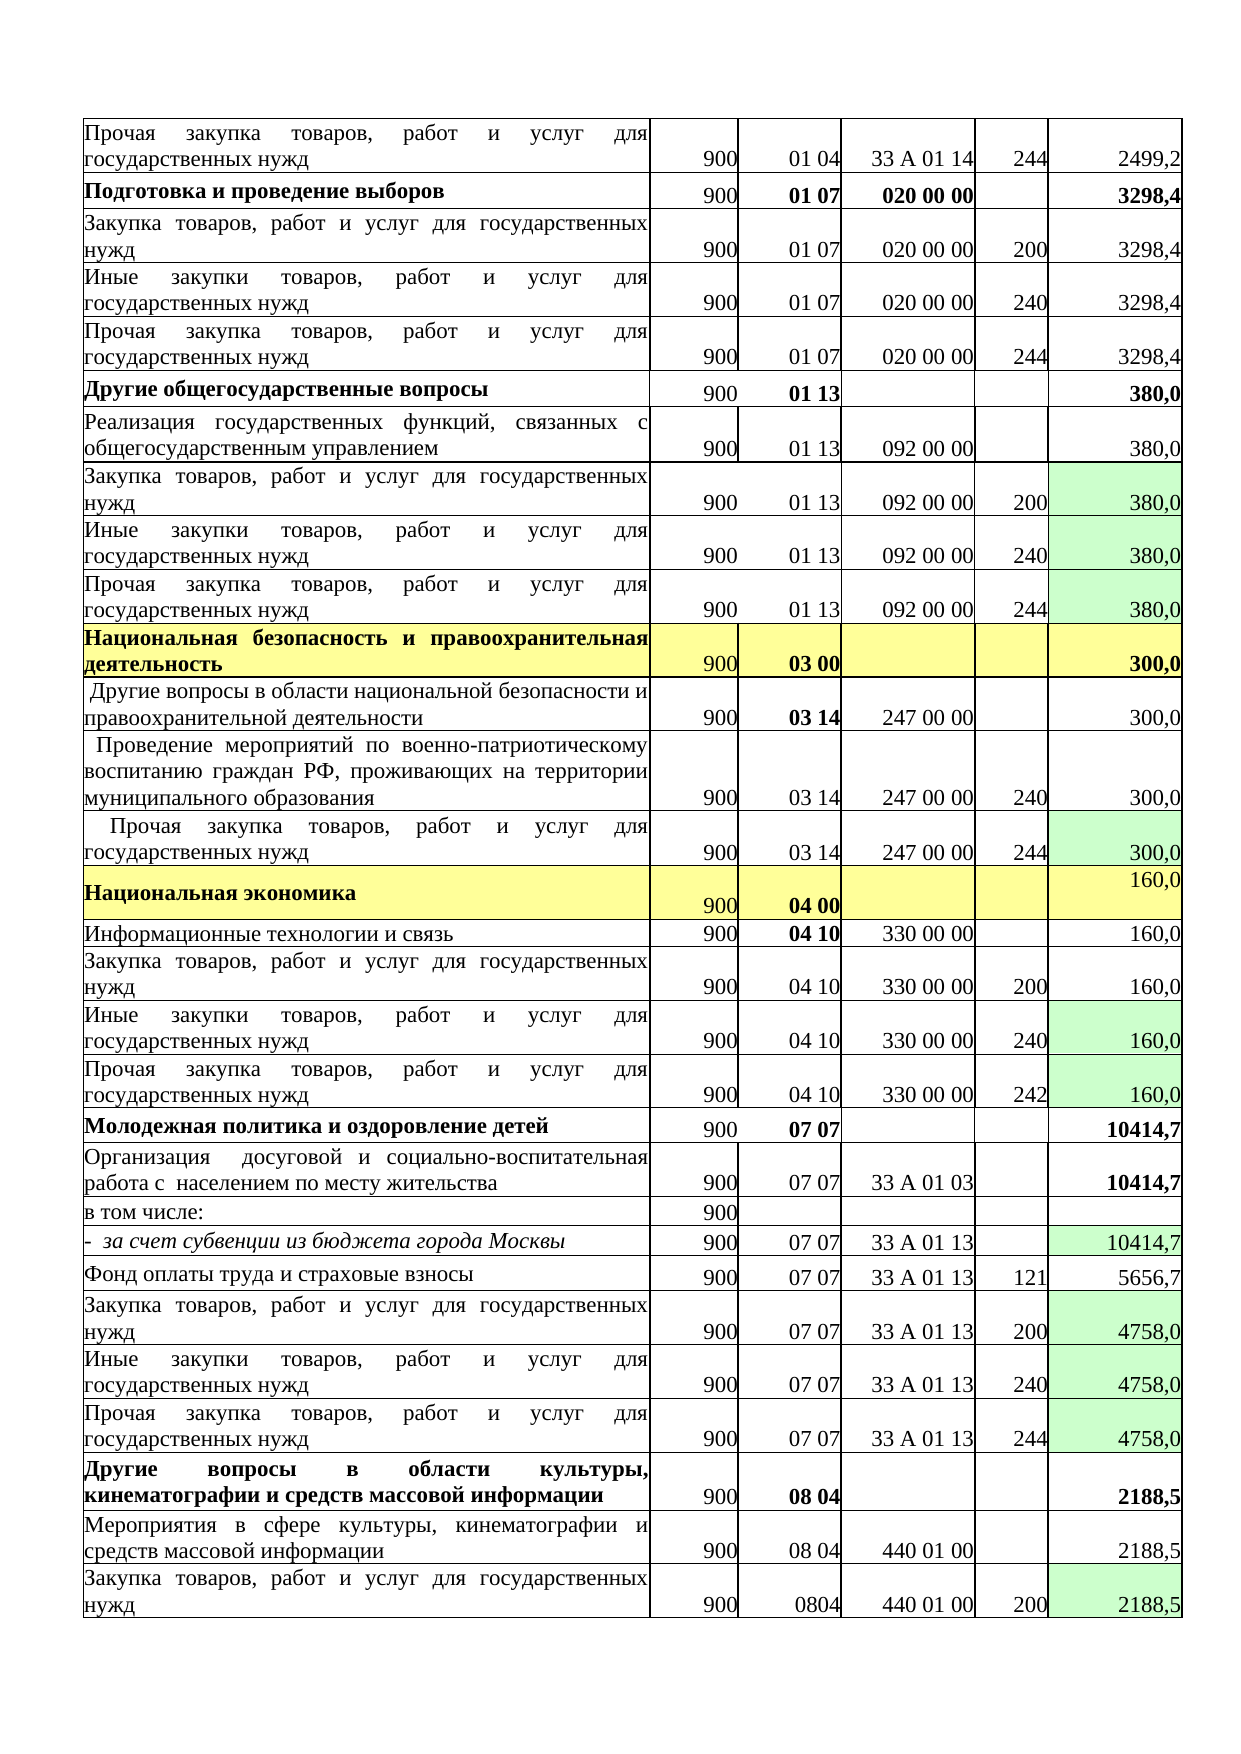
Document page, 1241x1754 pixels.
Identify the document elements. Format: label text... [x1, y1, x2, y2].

table_cell 07 07 [739, 1399, 840, 1452]
table_cell 020 00 00 [842, 263, 974, 316]
table_cell Национальная безопасность и правоохранительная деятельность [84, 624, 649, 676]
table_cell 07 07 [739, 1143, 840, 1196]
table_cell 900 [651, 1143, 737, 1196]
table_cell [842, 371, 974, 406]
table_cell 07 07 [739, 1345, 840, 1398]
table_cell 08 04 [739, 1511, 840, 1563]
table_cell Закупка товаров, работ и услуг для государственных нужд [84, 463, 649, 515]
table_cell [976, 1511, 1047, 1563]
table_cell 07 07 [739, 1256, 840, 1290]
table_cell Прочая закупка товаров, работ и услуг для государственных нужд [84, 811, 649, 865]
table_cell Информационные технологии и связь [84, 920, 649, 946]
table_cell 247 00 00 [842, 731, 974, 810]
table_cell Прочая закупка товаров, работ и услуг для государственных нужд [84, 317, 649, 369]
table_cell Национальная экономика [84, 866, 649, 919]
table_cell 242 [976, 1055, 1047, 1107]
table_cell 092 00 00 [842, 463, 974, 515]
table_cell Молодежная политика и оздоровление детей [84, 1108, 649, 1142]
table_cell 092 00 00 [842, 407, 974, 461]
table_cell 04 00 [739, 866, 840, 919]
table_cell 07 07 [739, 1226, 840, 1255]
table_cell 200 [975, 463, 1048, 515]
table_cell 01 04 [739, 119, 840, 172]
table_cell 01 13 [738, 463, 841, 515]
table_cell 200 [976, 1564, 1047, 1617]
table_cell 2499,2 [1049, 119, 1181, 172]
table_cell 08 04 [739, 1453, 840, 1509]
table_cell 240 [976, 1345, 1047, 1398]
table_cell 04 10 [739, 1055, 840, 1107]
table_cell 33 А 01 13 [842, 1291, 974, 1344]
table_cell Иные закупки товаров, работ и услуг для государственных нужд [84, 516, 649, 569]
table_cell 900 [651, 920, 737, 946]
table_cell [842, 624, 974, 676]
table_cell Закупка товаров, работ и услуг для государственных нужд [84, 1564, 649, 1617]
table_cell 01 13 [739, 407, 840, 461]
table_cell [842, 1453, 974, 1509]
table_cell 33 А 01 13 [842, 1226, 974, 1255]
table_cell 900 [651, 1345, 737, 1398]
table_cell 240 [975, 516, 1048, 569]
table_cell 900 [651, 1108, 738, 1142]
table_cell [976, 1143, 1047, 1196]
table_cell Подготовка и проведение выборов [84, 173, 649, 208]
table_cell 900 [651, 811, 737, 865]
table_cell 900 [651, 624, 737, 676]
table_cell 380,0 [1049, 516, 1181, 569]
table_cell 244 [976, 317, 1047, 369]
table_cell Иные закупки товаров, работ и услуг для государственных нужд [84, 263, 649, 316]
table_cell 300,0 [1049, 731, 1181, 810]
table_cell 07 07 [739, 1291, 840, 1344]
table_cell 900 [651, 1291, 737, 1344]
table_cell 160,0 [1049, 947, 1181, 1000]
table_cell 900 [651, 463, 738, 515]
table_cell 33 А 01 13 [842, 1345, 974, 1398]
table_cell 380,0 [1049, 570, 1181, 623]
table_cell 020 00 00 [842, 317, 974, 369]
table_cell [976, 173, 1047, 208]
table_cell Другие общегосударственные вопросы [84, 371, 649, 406]
table_cell 04 10 [739, 947, 840, 1000]
table_cell 200 [976, 1291, 1047, 1344]
table_cell 07 07 [738, 1108, 841, 1142]
table_cell 900 [651, 731, 737, 810]
table_cell 330 00 00 [842, 1055, 974, 1107]
table_cell [975, 1108, 1048, 1142]
table_cell [976, 407, 1047, 461]
table_cell 440 01 00 [842, 1511, 974, 1563]
table_cell 900 [651, 678, 737, 730]
table_cell 2188,5 [1049, 1453, 1181, 1509]
table_cell Другие вопросы в области национальной безопасности и правоохранительной деятельности [84, 678, 649, 730]
table_cell 33 А 01 14 [842, 119, 974, 172]
table_cell 03 00 [739, 624, 840, 676]
table_cell Организация досуговой и социально-воспитательная работа с населением по месту жительства [84, 1143, 649, 1196]
table_cell в том числе: [84, 1197, 649, 1225]
table_cell 01 07 [739, 263, 840, 316]
table_cell 2188,5 [1049, 1511, 1181, 1563]
table_cell 440 01 00 [842, 1564, 974, 1617]
table_cell Мероприятия в сфере культуры, кинематографии и средств массовой информации [84, 1511, 649, 1563]
table_cell 020 00 00 [842, 209, 974, 262]
table_cell 900 [651, 947, 737, 1000]
table_cell 10414,7 [1049, 1143, 1181, 1196]
table_cell 300,0 [1049, 678, 1181, 730]
table_cell 300,0 [1049, 624, 1181, 676]
table_cell [976, 678, 1047, 730]
table_cell 900 [651, 1256, 737, 1290]
table_cell Прочая закупка товаров, работ и услуг для государственных нужд [84, 1055, 649, 1107]
table_cell [1049, 1197, 1181, 1225]
table_cell 01 13 [738, 516, 841, 569]
table_cell 33 А 01 13 [842, 1399, 974, 1452]
table_cell 900 [651, 1564, 737, 1617]
table_cell [842, 1108, 974, 1142]
table_cell 247 00 00 [842, 811, 974, 865]
table_cell 01 07 [739, 317, 840, 369]
table_cell 900 [651, 1511, 737, 1563]
table_cell [842, 1197, 974, 1225]
table_cell 4758,0 [1049, 1345, 1181, 1398]
table_cell 240 [976, 263, 1047, 316]
table_cell 10414,7 [1049, 1108, 1181, 1142]
table_cell 03 14 [739, 811, 840, 865]
table_cell 10414,7 [1049, 1226, 1181, 1255]
table_cell 900 [651, 209, 737, 262]
table_cell 330 00 00 [842, 1001, 974, 1053]
table_cell 247 00 00 [842, 678, 974, 730]
table_cell 240 [976, 731, 1047, 810]
table_cell 244 [975, 570, 1048, 623]
table_cell 900 [651, 317, 737, 369]
table_cell 04 10 [739, 1001, 840, 1053]
table_cell Реализация государственных функций, связанных с общегосударственным управлением [84, 407, 649, 461]
table_cell 200 [976, 209, 1047, 262]
table_cell Закупка товаров, работ и услуг для государственных нужд [84, 947, 649, 1000]
table_cell [976, 920, 1047, 946]
table_cell 01 13 [738, 371, 841, 406]
table_cell 900 [651, 173, 737, 208]
table_cell 900 [651, 866, 737, 919]
table_cell 900 [651, 570, 738, 623]
table_cell 160,0 [1049, 1001, 1181, 1053]
table_cell 4758,0 [1049, 1399, 1181, 1452]
table_cell 200 [976, 947, 1047, 1000]
table_cell 900 [651, 516, 738, 569]
table_cell 160,0 [1049, 1055, 1181, 1107]
table_cell 160,0 [1049, 920, 1181, 946]
table_cell 4758,0 [1049, 1291, 1181, 1344]
table_cell 3298,4 [1049, 263, 1181, 316]
table_cell 33 А 01 03 [842, 1143, 974, 1196]
table_cell 3298,4 [1049, 317, 1181, 369]
table_cell [842, 866, 974, 919]
table_cell 0804 [739, 1564, 840, 1617]
table_cell 900 [651, 1226, 737, 1255]
table_cell 33 А 01 13 [842, 1256, 974, 1290]
table_cell 160,0 [1049, 866, 1181, 919]
table_cell 300,0 [1049, 811, 1181, 865]
table_cell 240 [976, 1001, 1047, 1053]
table_cell 900 [650, 371, 738, 406]
table_cell 330 00 00 [842, 920, 974, 946]
table_cell 244 [976, 119, 1047, 172]
table_cell Фонд оплаты труда и страховые взносы [84, 1256, 649, 1290]
table_cell 900 [651, 407, 737, 461]
table_cell 020 00 00 [842, 173, 974, 208]
table_cell 244 [976, 1399, 1047, 1452]
table_cell 900 [651, 1055, 737, 1107]
table_cell Другие вопросы в области культуры, кинематографии и средств массовой информации [84, 1453, 649, 1509]
table_cell 092 00 00 [842, 570, 974, 623]
table_cell 244 [976, 811, 1047, 865]
table_cell 900 [651, 1197, 737, 1225]
table_cell [975, 371, 1048, 406]
table_cell [976, 1226, 1047, 1255]
table_cell Прочая закупка товаров, работ и услуг для государственных нужд [84, 119, 649, 172]
table_cell 380,0 [1049, 371, 1181, 406]
table_cell 2188,5 [1049, 1564, 1181, 1617]
table_cell Иные закупки товаров, работ и услуг для государственных нужд [84, 1345, 649, 1398]
table_cell 04 10 [739, 920, 840, 946]
table_cell [976, 624, 1047, 676]
table_cell Прочая закупка товаров, работ и услуг для государственных нужд [84, 1399, 649, 1452]
table_cell 380,0 [1049, 407, 1181, 461]
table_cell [84, 209, 649, 262]
table_cell 03 14 [739, 678, 840, 730]
table_cell 380,0 [1049, 463, 1181, 515]
table_cell 3298,4 [1049, 209, 1181, 262]
table_cell 03 14 [739, 731, 840, 810]
table_cell [739, 1197, 840, 1225]
table_cell Прочая закупка товаров, работ и услуг для государственных нужд [84, 570, 649, 623]
table_cell - за счет субвенции из бюджета города Москвы [84, 1226, 649, 1255]
table_cell 092 00 00 [842, 516, 974, 569]
table_cell 900 [651, 1399, 737, 1452]
table_cell 5656,7 [1049, 1256, 1181, 1290]
table_cell 900 [651, 119, 737, 172]
table_cell [976, 1453, 1047, 1509]
table_cell [976, 1197, 1047, 1225]
table_cell 01 13 [738, 570, 841, 623]
table_cell 900 [651, 263, 737, 316]
table_cell Иные закупки товаров, работ и услуг для государственных нужд [84, 1001, 649, 1053]
table_cell [976, 866, 1047, 919]
table_cell 3298,4 [1049, 173, 1181, 208]
table_cell 01 07 [739, 209, 840, 262]
table_cell Проведение мероприятий по военно-патриотическому воспитанию граждан РФ, проживающих на территории муниципального образования [84, 731, 649, 810]
table_cell Закупка товаров, работ и услуг для государственных нужд [84, 1291, 649, 1344]
table_cell 900 [651, 1453, 737, 1509]
table_cell 01 07 [739, 173, 840, 208]
table_cell 121 [976, 1256, 1047, 1290]
table_cell 900 [651, 1001, 737, 1053]
table_cell 330 00 00 [842, 947, 974, 1000]
